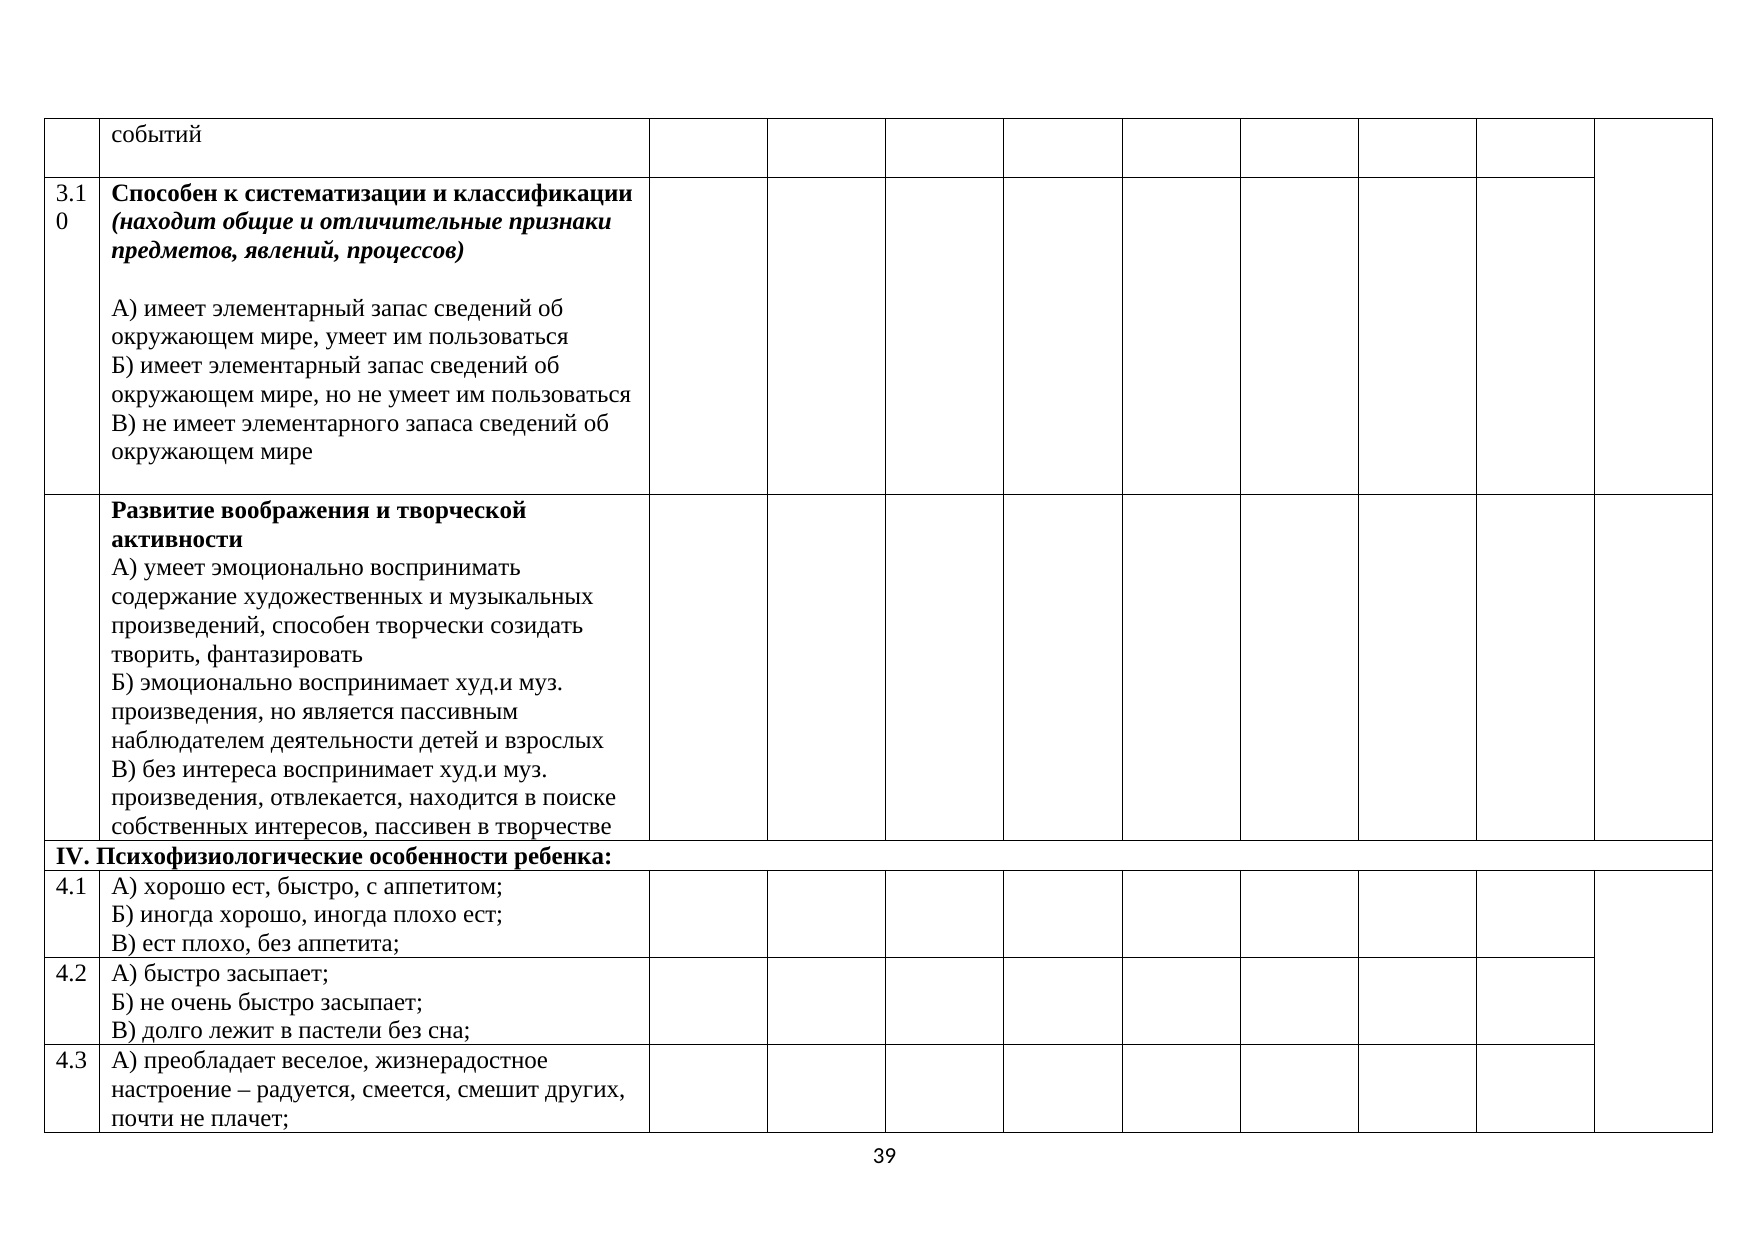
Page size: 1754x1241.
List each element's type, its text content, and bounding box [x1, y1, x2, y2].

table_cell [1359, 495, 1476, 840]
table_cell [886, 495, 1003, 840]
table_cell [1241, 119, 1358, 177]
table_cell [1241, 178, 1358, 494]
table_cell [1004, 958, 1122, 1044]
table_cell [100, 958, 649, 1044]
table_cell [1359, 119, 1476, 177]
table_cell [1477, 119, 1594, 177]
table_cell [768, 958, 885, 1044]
table_cell [1004, 119, 1122, 177]
table_cell [650, 119, 767, 177]
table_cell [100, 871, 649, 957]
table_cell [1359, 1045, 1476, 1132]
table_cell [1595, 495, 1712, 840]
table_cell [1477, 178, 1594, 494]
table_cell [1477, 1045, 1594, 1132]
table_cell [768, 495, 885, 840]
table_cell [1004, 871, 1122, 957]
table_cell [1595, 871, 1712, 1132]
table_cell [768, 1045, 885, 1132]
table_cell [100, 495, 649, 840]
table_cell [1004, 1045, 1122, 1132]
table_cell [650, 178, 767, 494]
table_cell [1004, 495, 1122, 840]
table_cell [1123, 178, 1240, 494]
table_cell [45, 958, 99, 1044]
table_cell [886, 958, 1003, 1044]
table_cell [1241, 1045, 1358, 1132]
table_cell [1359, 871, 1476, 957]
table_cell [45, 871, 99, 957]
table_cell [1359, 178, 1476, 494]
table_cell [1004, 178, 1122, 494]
table_cell [886, 119, 1003, 177]
table_cell 3.9 [45, 119, 99, 177]
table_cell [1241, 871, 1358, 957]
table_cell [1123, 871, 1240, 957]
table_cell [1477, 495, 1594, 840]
table_cell [768, 119, 885, 177]
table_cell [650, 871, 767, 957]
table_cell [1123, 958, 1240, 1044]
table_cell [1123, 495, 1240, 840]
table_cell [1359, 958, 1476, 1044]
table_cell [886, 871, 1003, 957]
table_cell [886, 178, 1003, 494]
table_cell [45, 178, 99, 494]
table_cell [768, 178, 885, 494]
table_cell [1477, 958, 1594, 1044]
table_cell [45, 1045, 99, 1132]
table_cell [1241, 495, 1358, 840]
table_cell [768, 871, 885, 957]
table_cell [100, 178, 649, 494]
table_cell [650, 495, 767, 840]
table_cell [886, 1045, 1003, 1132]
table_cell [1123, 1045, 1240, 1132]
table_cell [100, 119, 649, 177]
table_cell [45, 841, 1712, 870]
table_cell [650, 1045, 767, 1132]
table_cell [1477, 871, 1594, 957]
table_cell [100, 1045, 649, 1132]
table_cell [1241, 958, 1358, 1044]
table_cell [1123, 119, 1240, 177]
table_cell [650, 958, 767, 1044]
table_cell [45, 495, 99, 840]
